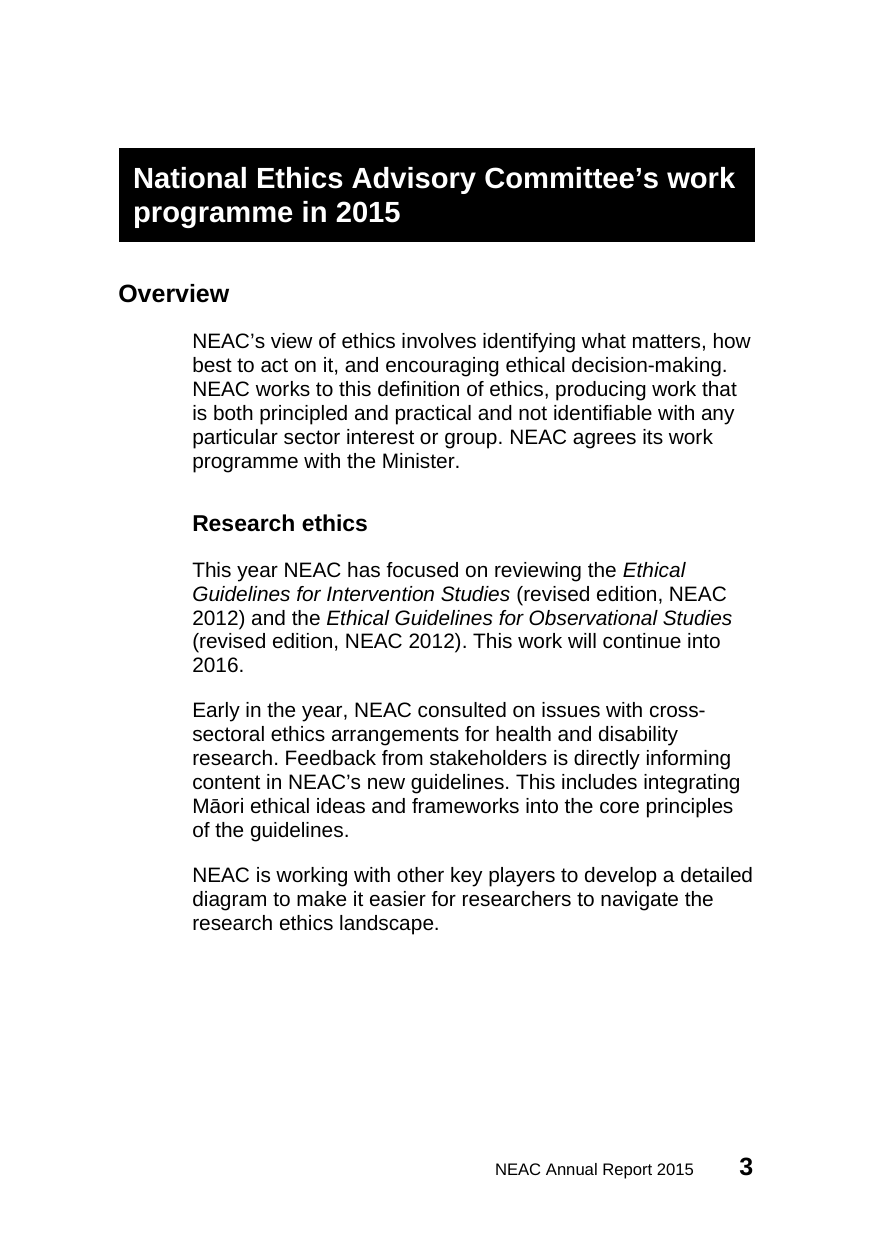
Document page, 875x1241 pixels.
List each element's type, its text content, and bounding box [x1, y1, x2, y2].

text Early in the year, NEAC consulted on issues with cross-sectoral ethics arrangements for health and disability research. Feedback from stakeholders is directly informing content in NEAC’s new guidelines. This includes integrating Māori ethical ideas and frameworks into the core principles of the guidelines. [192, 698, 756, 842]
text NEAC is working with other key players to develop a detailed diagram to make it easier for researchers to navigate the research ethics landscape. [192, 863, 756, 934]
subtitle National Ethics Advisory Committee’s work programme in 2015 [120, 149, 754, 241]
subtitle Overview [118, 279, 756, 308]
text This year NEAC has focused on reviewing the Ethical Guidelines for Intervention Studies (revised edition, NEAC 2012) and the Ethical Guidelines for Observational Studies (revised edition, NEAC 2012). This work will continue into 2016. [192, 557, 756, 677]
subtitle Research ethics [192, 510, 756, 537]
text NEAC’s view of ethics involves identifying what matters, how best to act on it, and encouraging ethical decision-making. NEAC works to this definition of ethics, producing work that is both principled and practical and not identifiable with any particular sector interest or group. NEAC agrees its work programme with the Minister. [192, 329, 756, 473]
